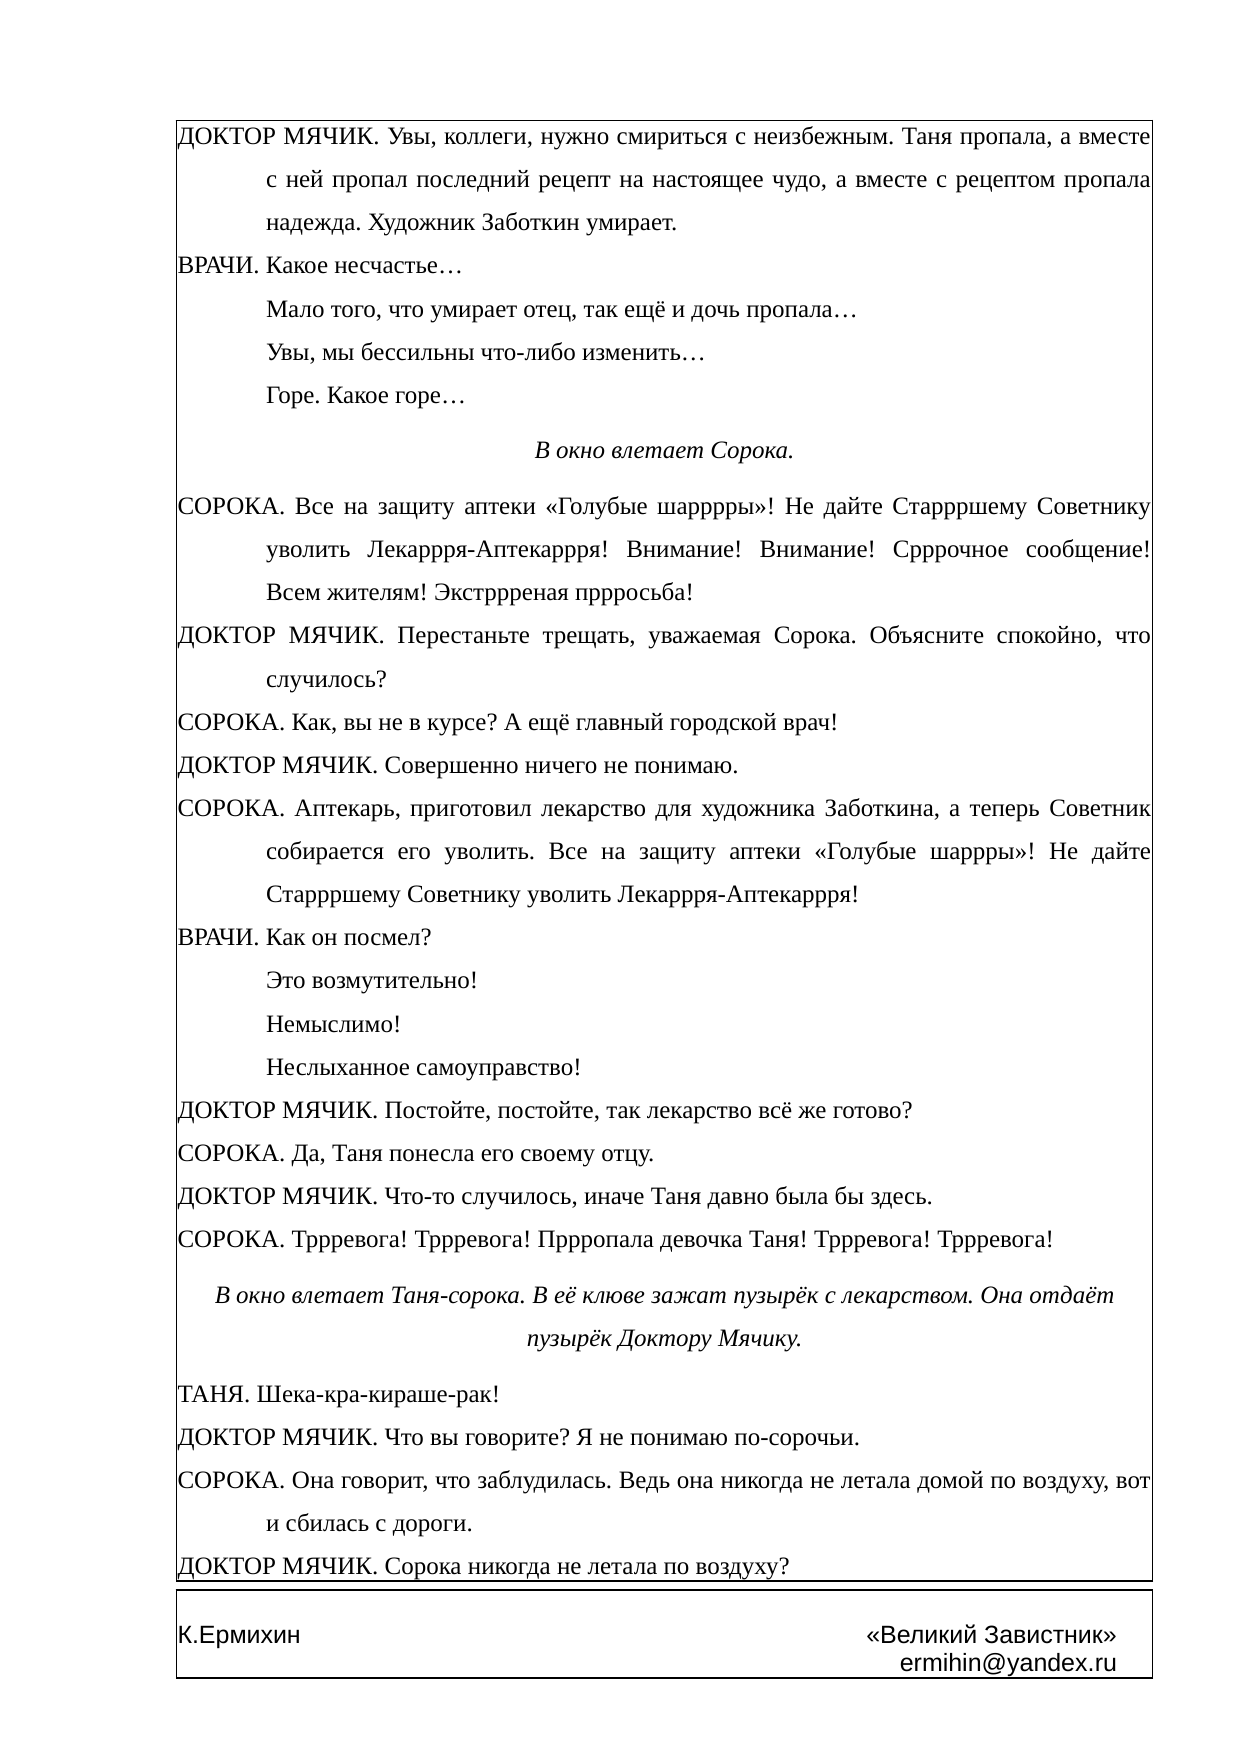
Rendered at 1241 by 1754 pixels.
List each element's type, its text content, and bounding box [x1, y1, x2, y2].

text ДОКТОР МЯЧИК. Перестаньте трещать, уважаемая Сорока. Объясните спокойно, что случилось? [177, 619, 1152, 692]
text ВРАЧИ. Какое несчастье… [177, 249, 1152, 279]
text СОРОКА. Аптекарь, приготовил лекарство для художника Заботкина, а теперь Советник собирается его уволить. Все на защиту аптеки «Голубые шаррры»! Не дайте Старрршему Советнику уволить Лекаррря-Аптекаррря! [177, 792, 1152, 908]
text ВРАЧИ. Как он посмел? [177, 921, 1152, 951]
text Это возмутительно! [177, 964, 1152, 994]
text В окно влетает Сорока. [177, 434, 1152, 464]
text Неслыханное самоуправство! [177, 1050, 1152, 1081]
text ТАНЯ. Шека-кра-кираше-рак! [177, 1377, 1152, 1407]
text ДОКТОР МЯЧИК. Что вы говорите? Я не понимаю по-сорочьи. [177, 1420, 1152, 1451]
text СОРОКА. Она говорит, что заблудилась. Ведь она никогда не летала домой по воздуху, вот и сбилась с дороги. [177, 1463, 1152, 1537]
text СОРОКА. Как, вы не в курсе? А ещё главный городской врач! [177, 705, 1152, 736]
text ДОКТОР МЯЧИК. Совершенно ничего не понимаю. [177, 748, 1152, 779]
text ДОКТОР МЯЧИК. Сорока никогда не летала по воздуху? [177, 1550, 1152, 1580]
text ДОКТОР МЯЧИК. Что-то случилось, иначе Таня давно была бы здесь. [177, 1180, 1152, 1210]
text Горе. Какое горе… [177, 378, 1152, 409]
text Мало того, что умирает отец, так ещё и дочь пропала… [177, 292, 1152, 322]
text ДОКТОР МЯЧИК. Постойте, постойте, так лекарство всё же готово? [177, 1093, 1152, 1124]
text В окно влетает Таня-сорока. В её клюве зажат пузырёк с лекарством. Она отдаёт пузырёк Доктору Мячику. [177, 1278, 1152, 1352]
text ДОКТОР МЯЧИК. Увы, коллеги, нужно смириться с неизбежным. Таня пропала, а вместе с ней пропал последний рецепт на настоящее чудо, а вместе с рецептом пропала надежда. Художник Заботкин умирает. [177, 121, 1152, 236]
text Увы, мы бессильны что-либо изменить… [177, 335, 1152, 366]
text СОРОКА. Тррревога! Тррревога! Пррропала девочка Таня! Тррревога! Тррревога! [177, 1223, 1152, 1253]
text СОРОКА. Все на защиту аптеки «Голубые шарррры»! Не дайте Старрршему Советнику уволить Лекаррря-Аптекаррря! Внимание! Внимание! Срррочное сообщение! Всем жителям! Экстррреная пррросьба! [177, 490, 1152, 606]
text Немыслимо! [177, 1007, 1152, 1037]
text СОРОКА. Да, Таня понесла его своему отцу. [177, 1137, 1152, 1167]
